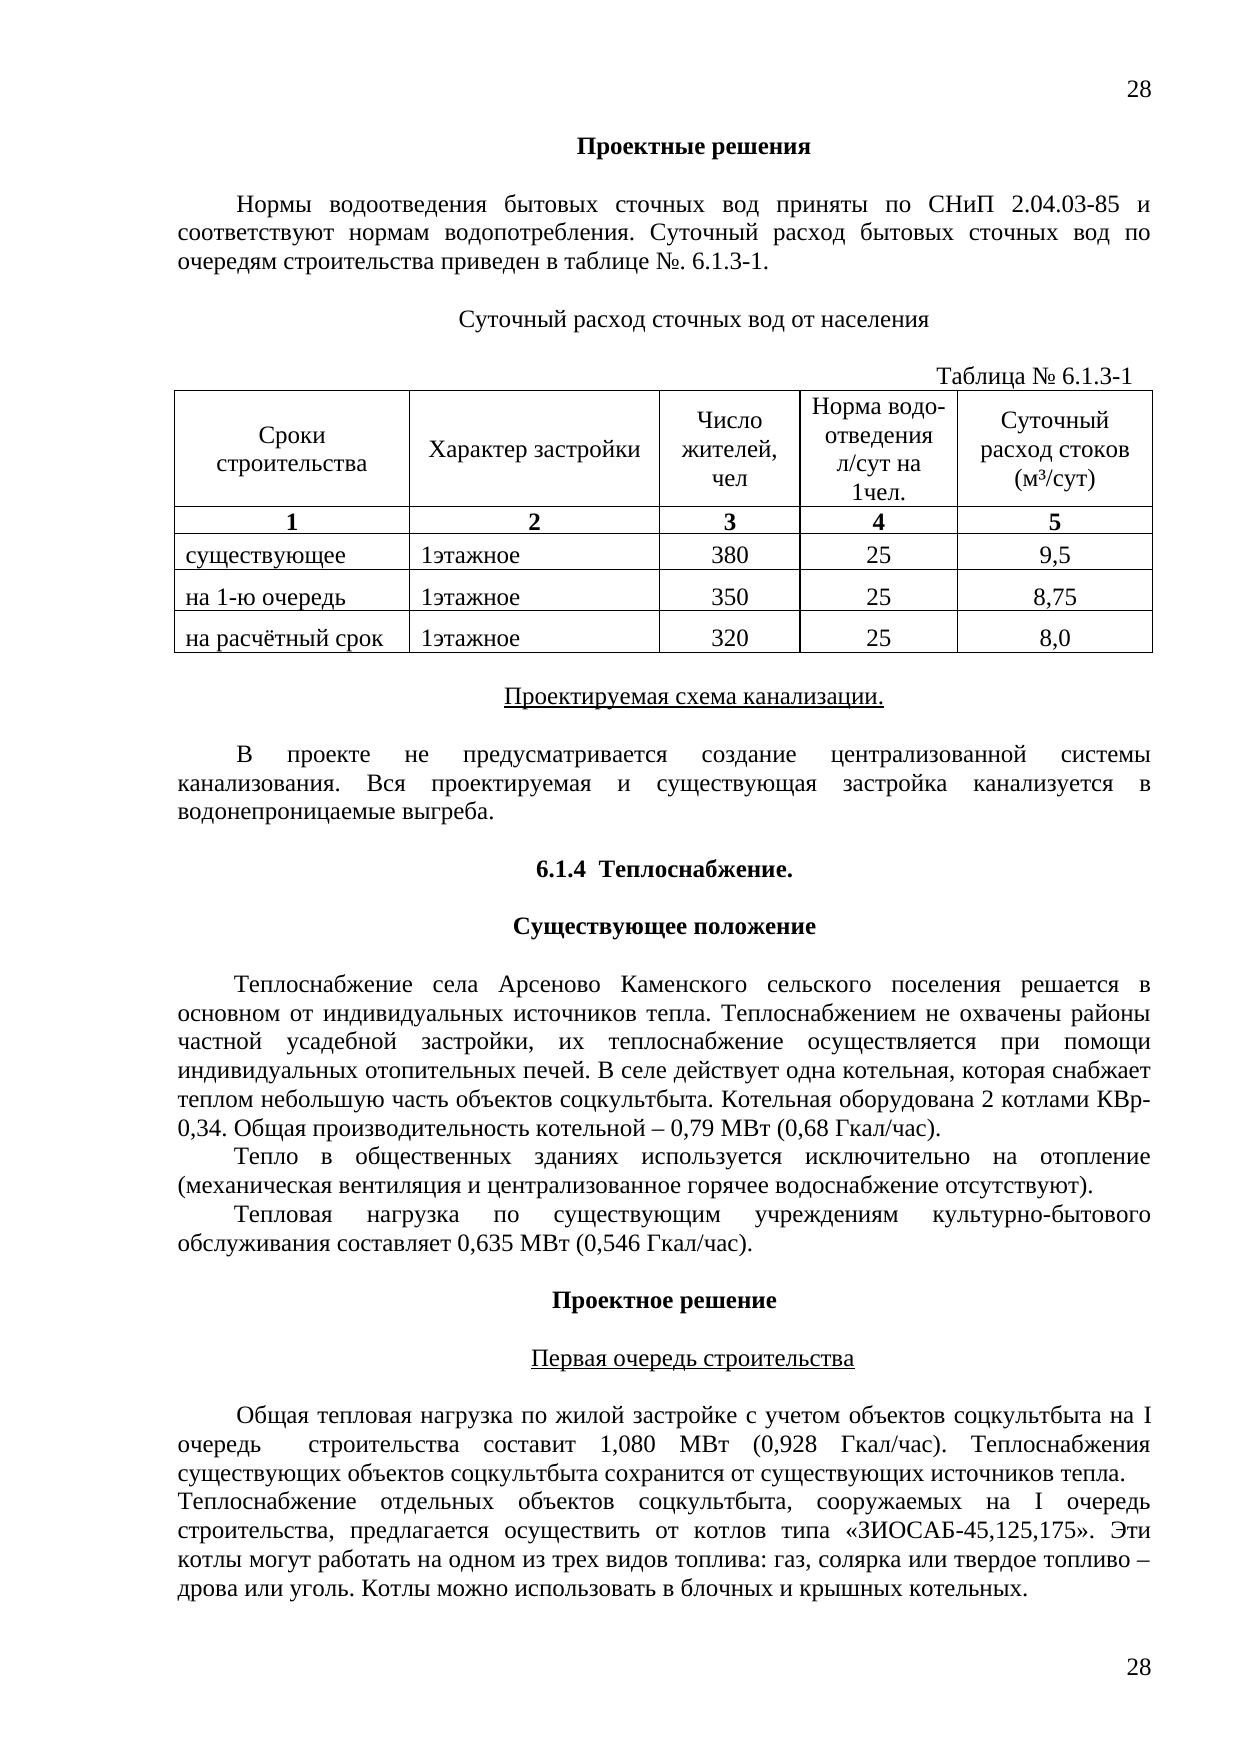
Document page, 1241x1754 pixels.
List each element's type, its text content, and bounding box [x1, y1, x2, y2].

table_cell 8,0 [958, 611, 1152, 652]
table_cell 8,75 [958, 570, 1152, 610]
table_cell 9,5 [958, 534, 1152, 569]
table_cell 1 [175, 507, 409, 533]
text Теплоснабжение отдельных объектов соцкультбыта, сооружаемых на I очередь строительства, предлагается осуществить от котлов типа «ЗИОСАБ-45,125,175». Эти котлы могут работать на одном из трех видов топлива: газ, солярка или твердое топливо – дрова или уголь. Котлы можно использовать в блочных и крышных котельных. [177, 1486, 1152, 1601]
table_cell 25 [801, 570, 957, 610]
table_cell 380 [660, 534, 799, 569]
table_cell существующее [175, 534, 409, 569]
table_cell на 1-ю очередь [175, 570, 409, 610]
text Тепловая нагрузка по существующим учреждениям культурно-бытового обслуживания составляет 0,635 МВт (0,546 Гкал/час). [177, 1199, 1152, 1256]
table_cell 25 [801, 611, 957, 652]
table_cell на расчётный срок [175, 611, 409, 652]
text Существующее положение [177, 911, 1152, 940]
table_cell 3 [660, 507, 799, 533]
table_header Сроки строительства [175, 391, 409, 506]
text Тепло в общественных зданиях используется исключительно на отопление (механическая вентиляция и централизованное горячее водоснабжение отсутствуют). [177, 1141, 1152, 1199]
table_cell 1этажное [410, 534, 659, 569]
text Проектируемая схема канализации. [177, 681, 1152, 710]
table_cell 5 [958, 507, 1152, 533]
table_cell 25 [801, 534, 957, 569]
table_cell 1этажное [410, 570, 659, 610]
table_header Суточный расход стоков (м³/сут) [958, 391, 1152, 506]
table_header Характер застройки [410, 391, 659, 506]
text Общая тепловая нагрузка по жилой застройке с учетом объектов соцкультбыта на I очередь строительства составит 1,080 МВт (0,928 Гкал/час). Теплоснабжения существующих объектов соцкультбыта сохранится от существующих источников тепла. [177, 1400, 1152, 1486]
table_cell 1этажное [410, 611, 659, 652]
table_header Число жителей, чел [660, 391, 799, 506]
text Проектное решение [177, 1285, 1152, 1314]
text 6.1.4 Теплоснабжение. [177, 854, 1152, 883]
text Таблица № 6.1.3-1 [177, 361, 1152, 390]
text Нормы водоотведения бытовых сточных вод приняты по СНиП 2.04.03-85 и соответствуют нормам водопотребления. Суточный расход бытовых сточных вод по очередям строительства приведен в таблице №. 6.1.3-1. [177, 189, 1152, 275]
table_header Норма водо- отведения л/сут на 1чел. [801, 391, 957, 506]
text Суточный расход сточных вод от населения [177, 304, 1152, 332]
table_cell 2 [410, 507, 659, 533]
table_cell 320 [660, 611, 799, 652]
table_cell 350 [660, 570, 799, 610]
text Проектные решения [177, 131, 1152, 160]
text В проекте не предусматривается создание централизованной системы канализования. Вся проектируемая и существующая застройка канализуется в водонепроницаемые выгреба. [177, 739, 1152, 825]
text Теплоснабжение села Арсеново Каменского сельского поселения решается в основном от индивидуальных источников тепла. Теплоснабжением не охвачены районы частной усадебной застройки, их теплоснабжение осуществляется при помощи индивидуальных отопительных печей. В селе действует одна котельная, которая снабжает теплом небольшую часть объектов соцкультбыта. Котельная оборудована 2 котлами КВр-0,34. Общая производительность котельной – 0,79 МВт (0,68 Гкал/час). [177, 969, 1152, 1141]
table_cell 4 [801, 507, 957, 533]
text Первая очередь строительства [177, 1343, 1152, 1371]
